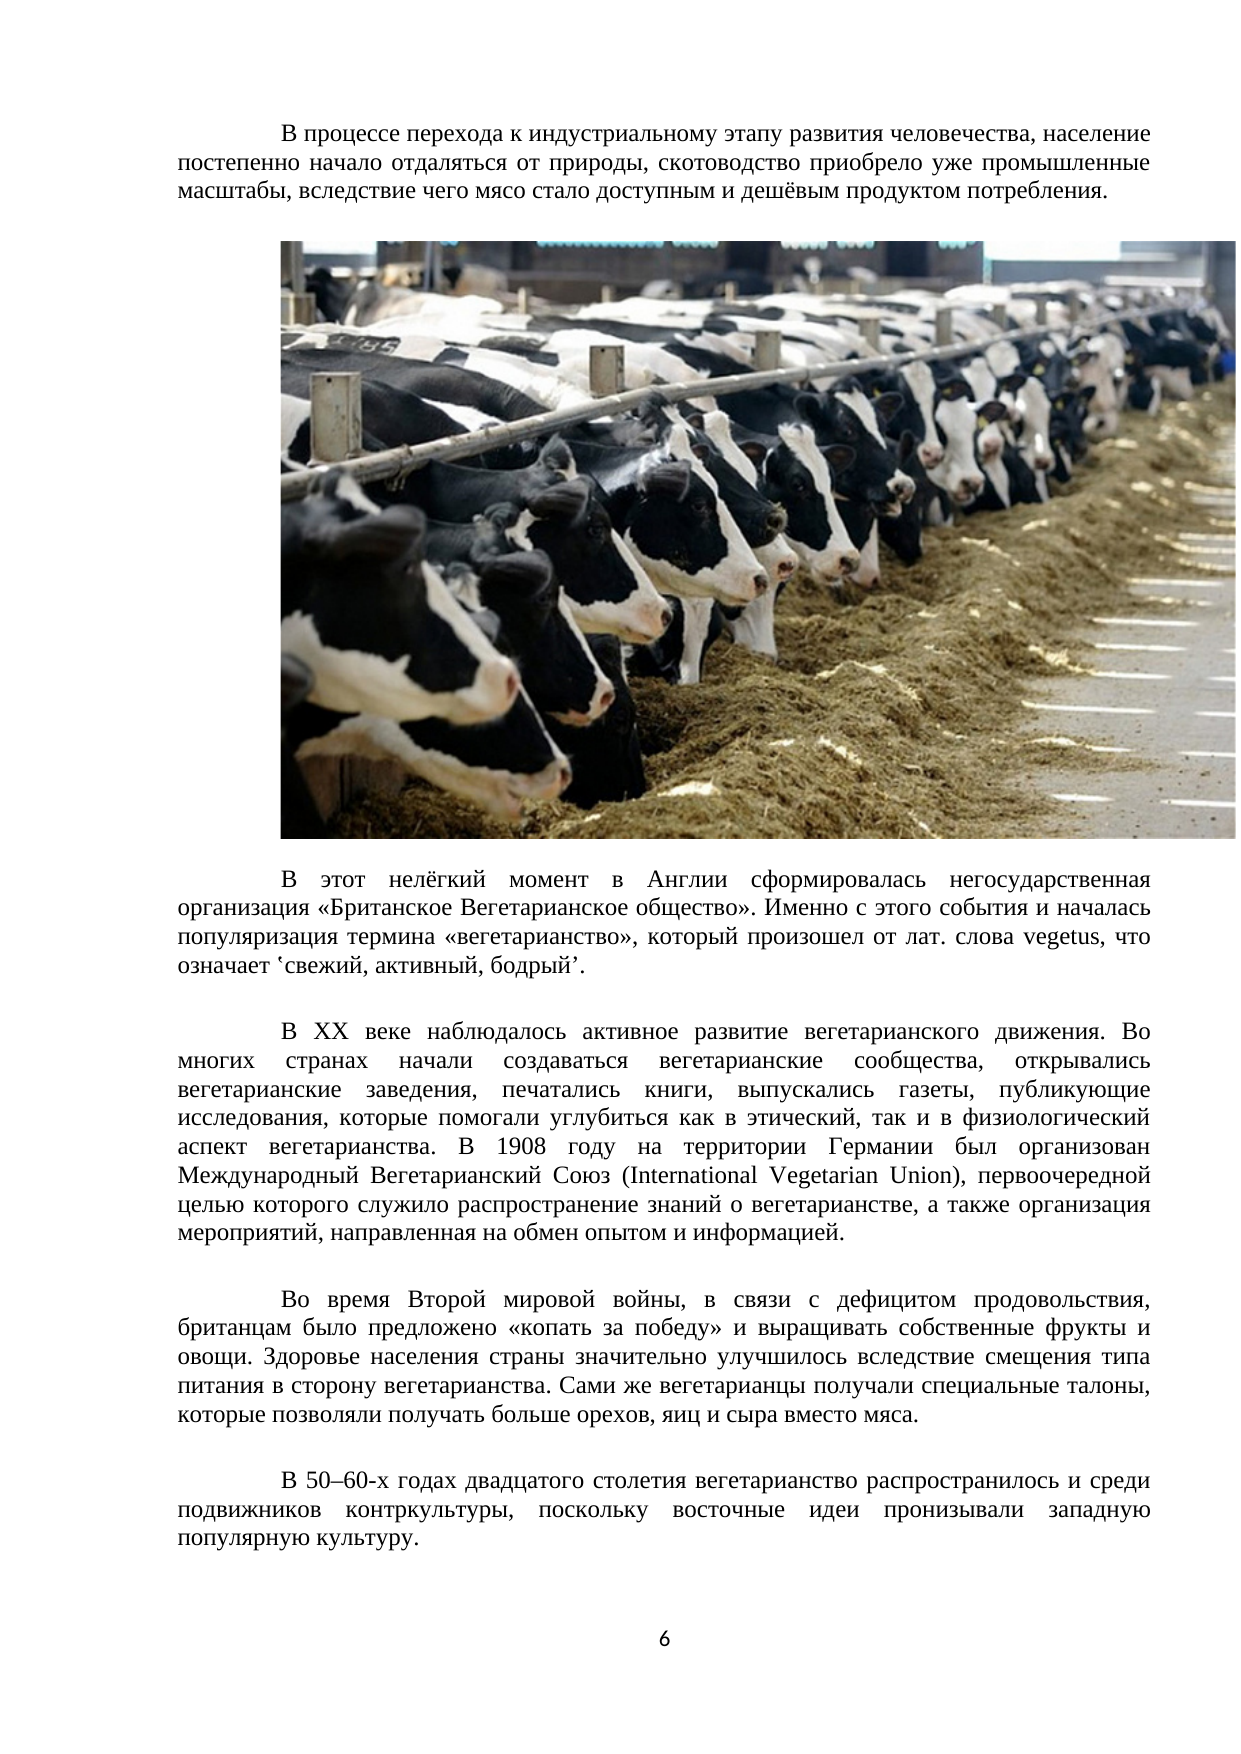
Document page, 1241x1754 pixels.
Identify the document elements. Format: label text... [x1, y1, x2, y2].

text Во время Второй мировой войны, в связи с дефицитом продовольствия, британцам было предложено «копать за победу» и выращивать собственные фрукты и овощи. Здоровье населения страны значительно улучшилось вследствие смещения типа питания в сторону вегетарианства. Сами же вегетарианцы получали специальные талоны, которые позволяли получать больше орехов, яиц и сыра вместо мяса. [177, 1284, 1152, 1427]
picture [280, 241, 1236, 839]
text В процессе перехода к индустриальному этапу развития человечества, население постепенно начало отдаляться от природы, скотоводство приобрело уже промышленные масштабы, вследствие чего мясо стало доступным и дешёвым продуктом потребления. [177, 118, 1152, 204]
text В 50–60-х годах двадцатого столетия вегетарианство распространилось и среди подвижников контркультуры, поскольку восточные идеи пронизывали западную популярную культуру. [177, 1465, 1152, 1551]
text В этот нелёгкий момент в Англии сформировалась негосударственная организация «Британское Вегетарианское общество». Именно с этого события и началась популяризация термина «вегетарианство», который произошел от лат. слова vegetus, что означает ‛свежий, активный, бодрый’. [177, 864, 1152, 979]
text В XX веке наблюдалось активное развитие вегетарианского движения. Во многих странах начали создаваться вегетарианские сообщества, открывались вегетарианские заведения, печатались книги, выпускались газеты, публикующие исследования, которые помогали углубиться как в этический, так и в физиологический аспект вегетарианства. В 1908 году на территории Германии был организован Международный Вегетарианский Союз (International Vegetarian Union), первоочередной целью которого служило распространение знаний о вегетарианстве, а также организация мероприятий, направленная на обмен опытом и информацией. [177, 1016, 1152, 1246]
